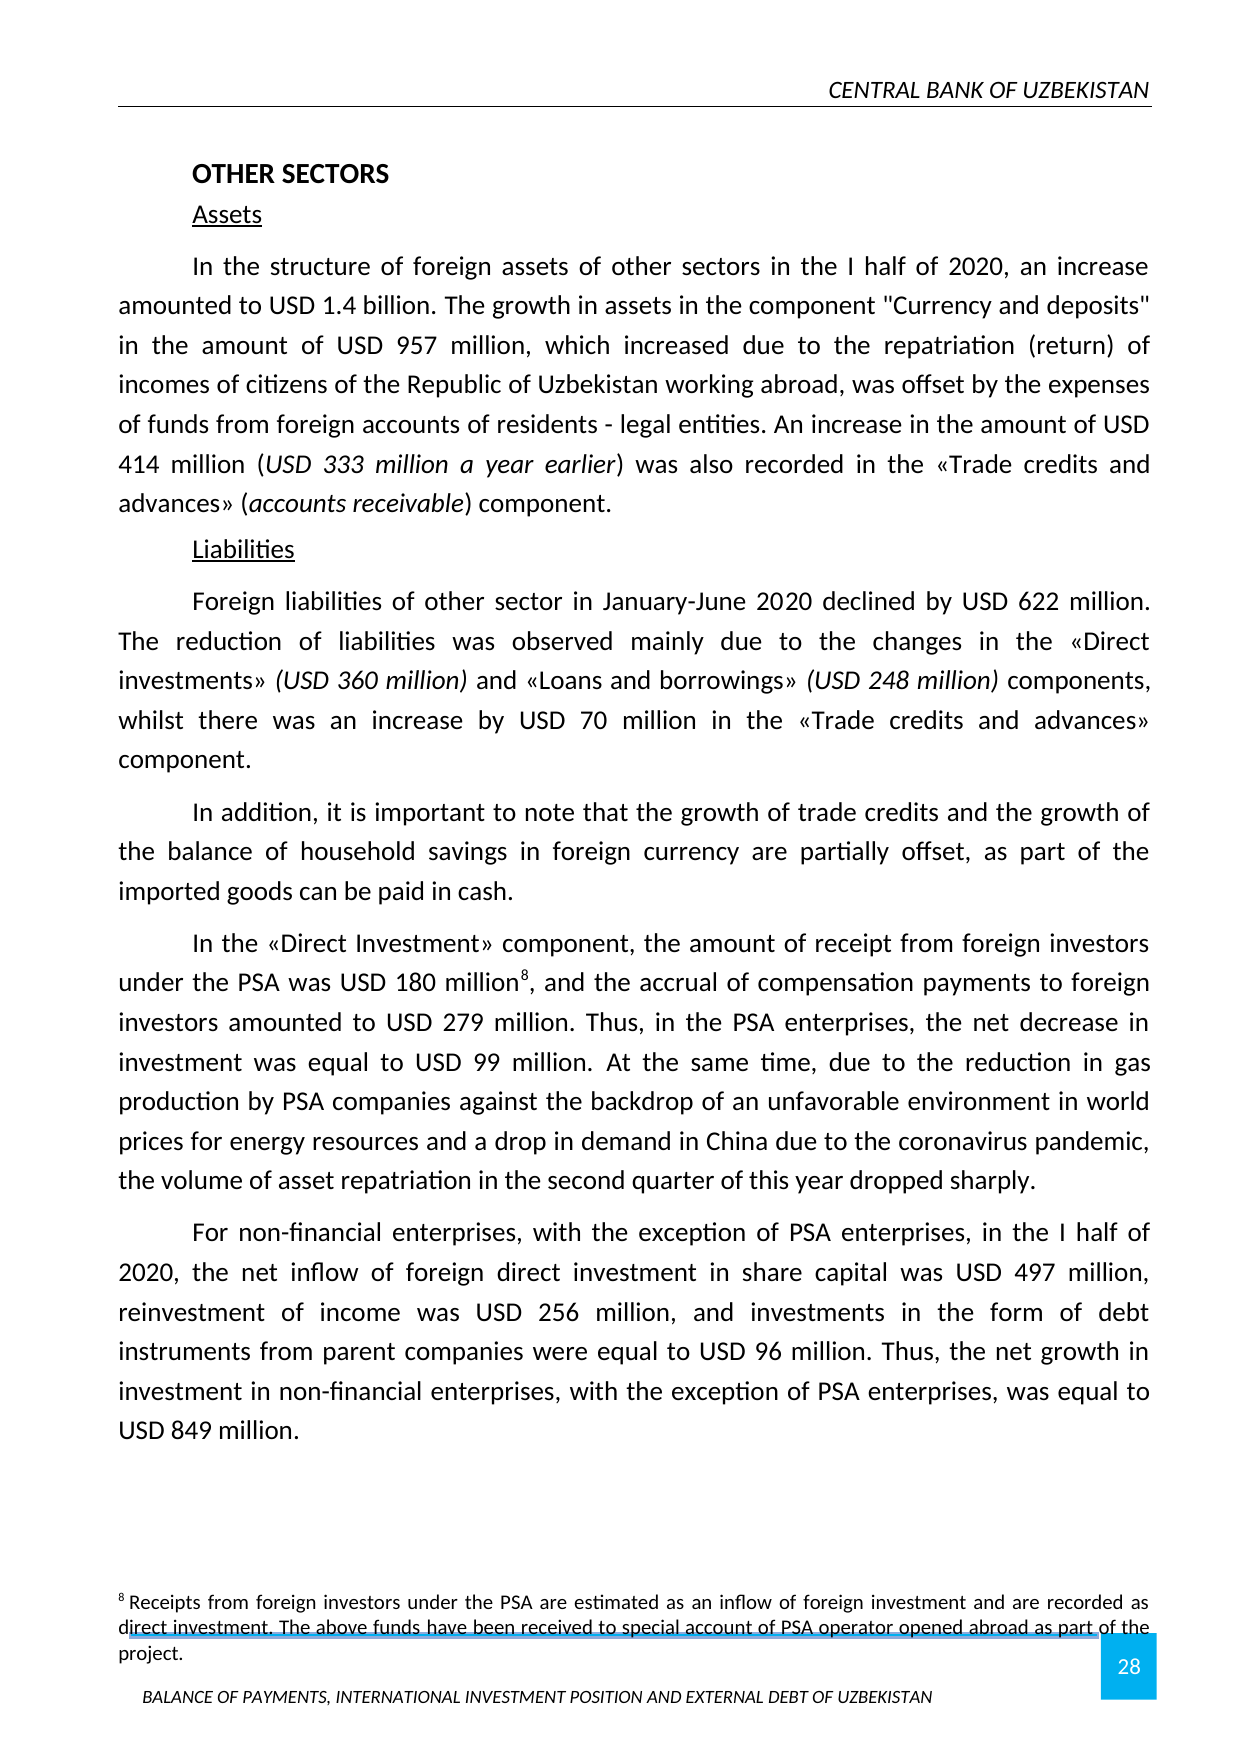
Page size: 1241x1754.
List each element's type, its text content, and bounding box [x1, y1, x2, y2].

text Assets [118, 197, 1152, 230]
text Liabilities [118, 532, 1152, 565]
text In the structure of foreign assets of other sectors in the I half of 2020, an increase amounted to USD 1.4 billion. The growth in assets in the component "Currency and deposits" in the amount of USD 957 million, which increased due to the repatriation (return) of incomes of citizens of the Republic of Uzbekistan working abroad, was offset by the expenses of funds from foreign accounts of residents - legal entities. An increase in the amount of USD 414 million (USD 333 million a year earlier) was also recorded in the «Trade credits and advances» (accounts receivable) component. [118, 249, 1152, 519]
text In the «Direct Investment» component, the amount of receipt from foreign investors under the PSA was USD 180 million, and the accrual of compensation payments to foreign investors amounted to USD 279 million. Thus, in the PSA enterprises, the net decrease in investment was equal to USD 99 million. At the same time, due to the reduction in gas production by PSA companies against the backdrop of an unfavorable environment in world prices for energy resources and a drop in demand in China due to the coronavirus pandemic, the volume of asset repatriation in the second quarter of this year dropped sharply. [118, 926, 1152, 1196]
text For non-financial enterprises, with the exception of PSA enterprises, in the I half of 2020, the net inflow of foreign direct investment in share capital was USD 497 million, reinvestment of income was USD 256 million, and investments in the form of debt instruments from parent companies were equal to USD 96 million. Thus, the net growth in investment in non-financial enterprises, with the exception of PSA enterprises, was equal to USD 849 million. [118, 1216, 1152, 1446]
subtitle OTHER SECTORS [192, 155, 1152, 191]
text In addition, it is important to note that the growth of trade credits and the growth of the balance of household savings in foreign currency are partially offset, as part of the imported goods can be paid in cash. [118, 795, 1152, 907]
text Foreign liabilities of other sector in January-June 2020 declined by USD 622 million. The reduction of liabilities was observed mainly due to the changes in the «Direct investments» (USD 360 million) and «Loans and borrowings» (USD 248 million) components, whilst there was an increase by USD 70 million in the «Trade credits and advances» component. [118, 584, 1152, 776]
